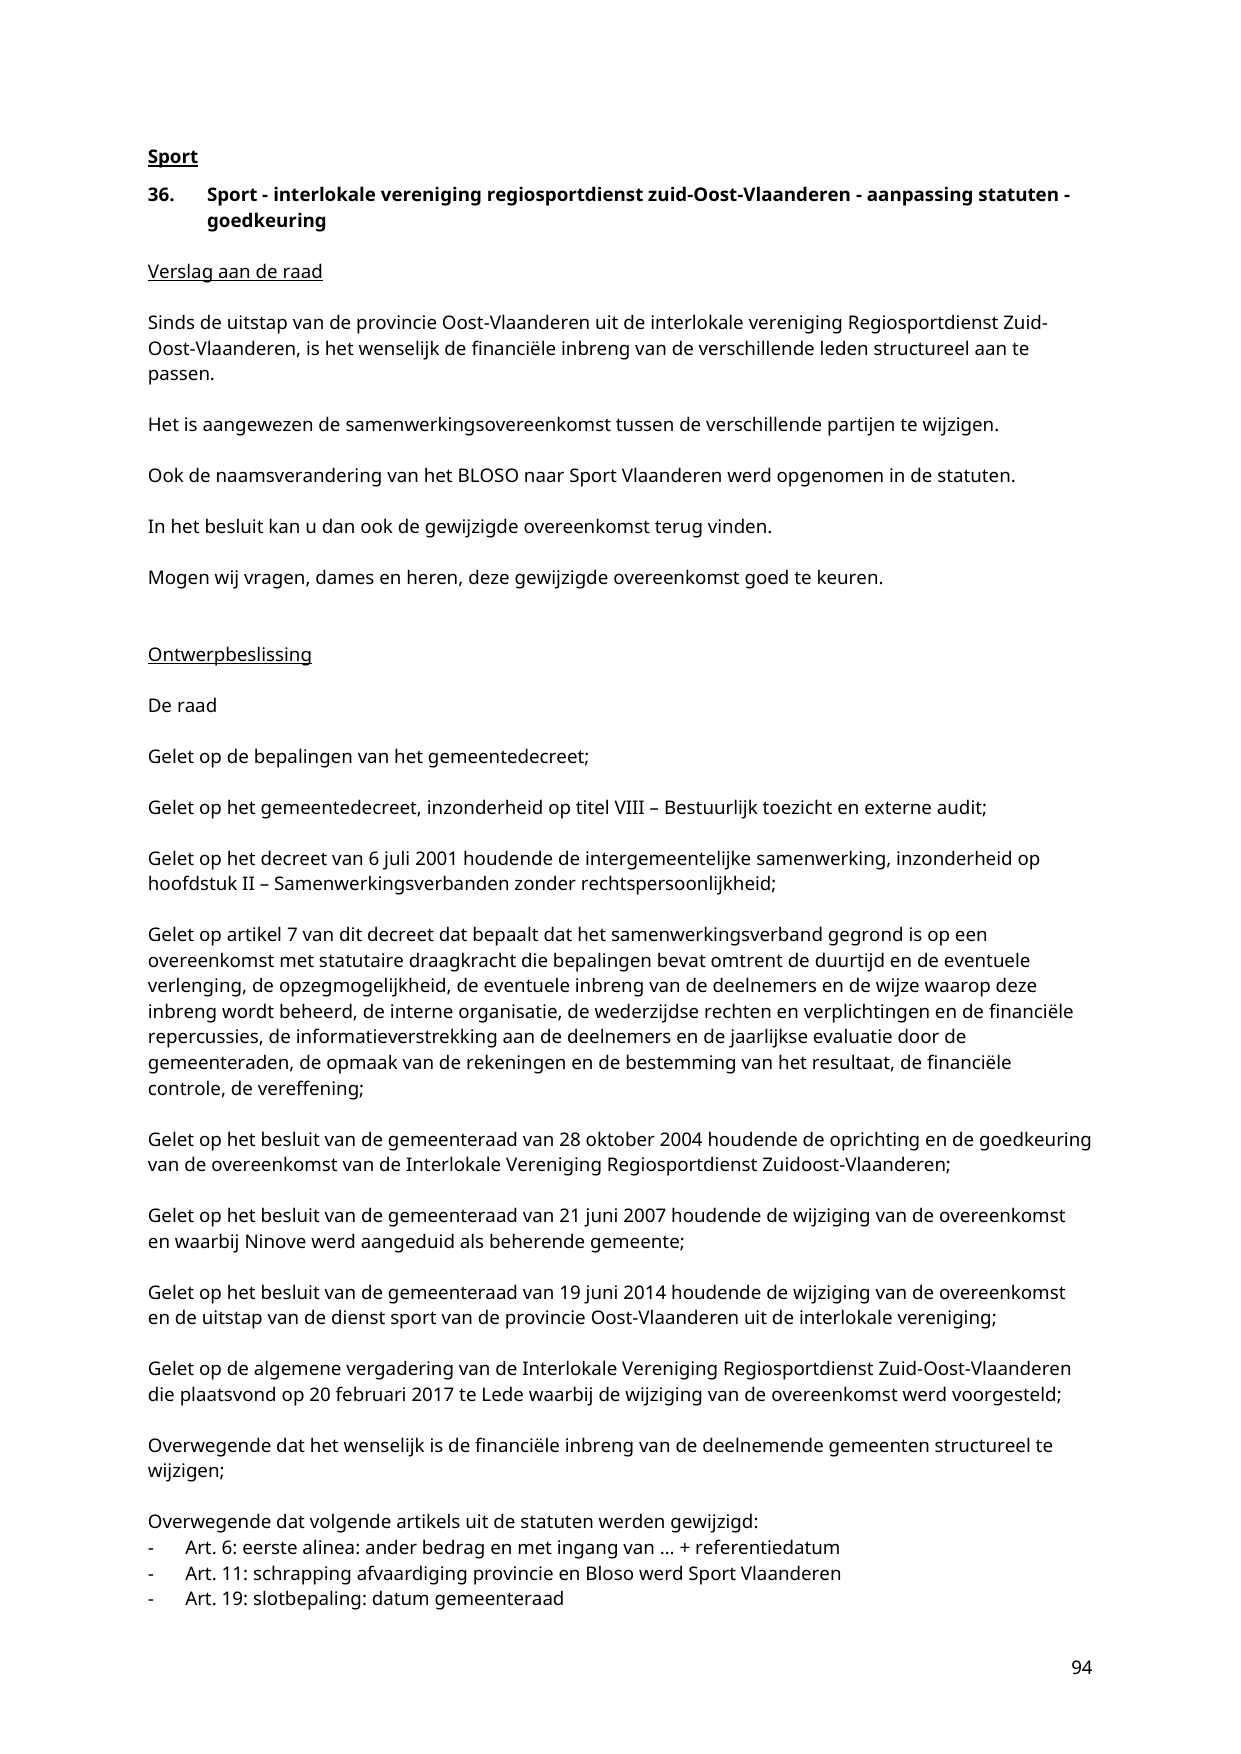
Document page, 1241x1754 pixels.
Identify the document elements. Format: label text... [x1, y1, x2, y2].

text Gelet op de algemene vergadering van de Interlokale Vereniging Regiosportdienst Zuid-Oost-Vlaanderen die plaatsvond op 20 februari 2017 te Lede waarbij de wijziging van de overeenkomst werd voorgesteld; [148, 1356, 1092, 1407]
list Art. 11: schrapping afvaardiging provincie en Bloso werd Sport Vlaanderen [148, 1560, 1092, 1585]
text Sinds de uitstap van de provincie Oost-Vlaanderen uit de interlokale vereniging Regiosportdienst Zuid-Oost-Vlaanderen, is het wenselijk de financiële inbreng van de verschillende leden structureel aan te passen. [148, 309, 1092, 386]
text Gelet op de bepalingen van het gemeentedecreet; [148, 743, 1092, 769]
text Sport [148, 144, 1092, 169]
text Ook de naamsverandering van het BLOSO naar Sport Vlaanderen werd opgenomen in de statuten. [148, 462, 1092, 488]
text 36. Sport - interlokale vereniging regiosportdienst zuid-Oost-Vlaanderen - aanpassing statuten - goedkeuring [148, 182, 1092, 233]
text Ontwerpbeslissing [148, 641, 1092, 667]
text Overwegende dat het wenselijk is de financiële inbreng van de deelnemende gemeenten structureel te wijzigen; [148, 1432, 1092, 1483]
text Gelet op het besluit van de gemeenteraad van 21 juni 2007 houdende de wijziging van de overeenkomst en waarbij Ninove werd aangeduid als beherende gemeente; [148, 1202, 1092, 1253]
text Mogen wij vragen, dames en heren, deze gewijzigde overeenkomst goed te keuren. [148, 564, 1092, 590]
text Gelet op het gemeentedecreet, inzonderheid op titel VIII – Bestuurlijk toezicht en externe audit; [148, 794, 1092, 820]
text Gelet op het besluit van de gemeenteraad van 28 oktober 2004 houdende de oprichting en de goedkeuring van de overeenkomst van de Interlokale Vereniging Regiosportdienst Zuidoost-Vlaanderen; [148, 1126, 1092, 1177]
list Art. 19: slotbepaling: datum gemeenteraad [148, 1585, 1092, 1611]
text Gelet op het decreet van 6 juli 2001 houdende de intergemeentelijke samenwerking, inzonderheid op hoofdstuk II – Samenwerkingsverbanden zonder rechtspersoonlijkheid; [148, 845, 1092, 896]
text De raad [148, 692, 1092, 718]
text Het is aangewezen de samenwerkingsovereenkomst tussen de verschillende partijen te wijzigen. [148, 411, 1092, 437]
text In het besluit kan u dan ook de gewijzigde overeenkomst terug vinden. [148, 513, 1092, 539]
text Verslag aan de raad [148, 258, 1092, 284]
list Art. 6: eerste alinea: ander bedrag en met ingang van … + referentiedatum [148, 1534, 1092, 1560]
text Gelet op het besluit van de gemeenteraad van 19 juni 2014 houdende de wijziging van de overeenkomst en de uitstap van de dienst sport van de provincie Oost-Vlaanderen uit de interlokale vereniging; [148, 1279, 1092, 1330]
text Overwegende dat volgende artikels uit de statuten werden gewijzigd: [148, 1509, 1092, 1534]
text Gelet op artikel 7 van dit decreet dat bepaalt dat het samenwerkingsverband gegrond is op een overeenkomst met statutaire draagkracht die bepalingen bevat omtrent de duurtijd en de eventuele verlenging, de opzegmogelijkheid, de eventuele inbreng van de deelnemers en de wijze waarop deze inbreng wordt beheerd, de interne organisatie, de wederzijdse rechten en verplichtingen en de financiële repercussies, de informatieverstrekking aan de deelnemers en de jaarlijkse evaluatie door de gemeenteraden, de opmaak van de rekeningen en de bestemming van het resultaat, de financiële controle, de vereffening; [148, 922, 1092, 1100]
